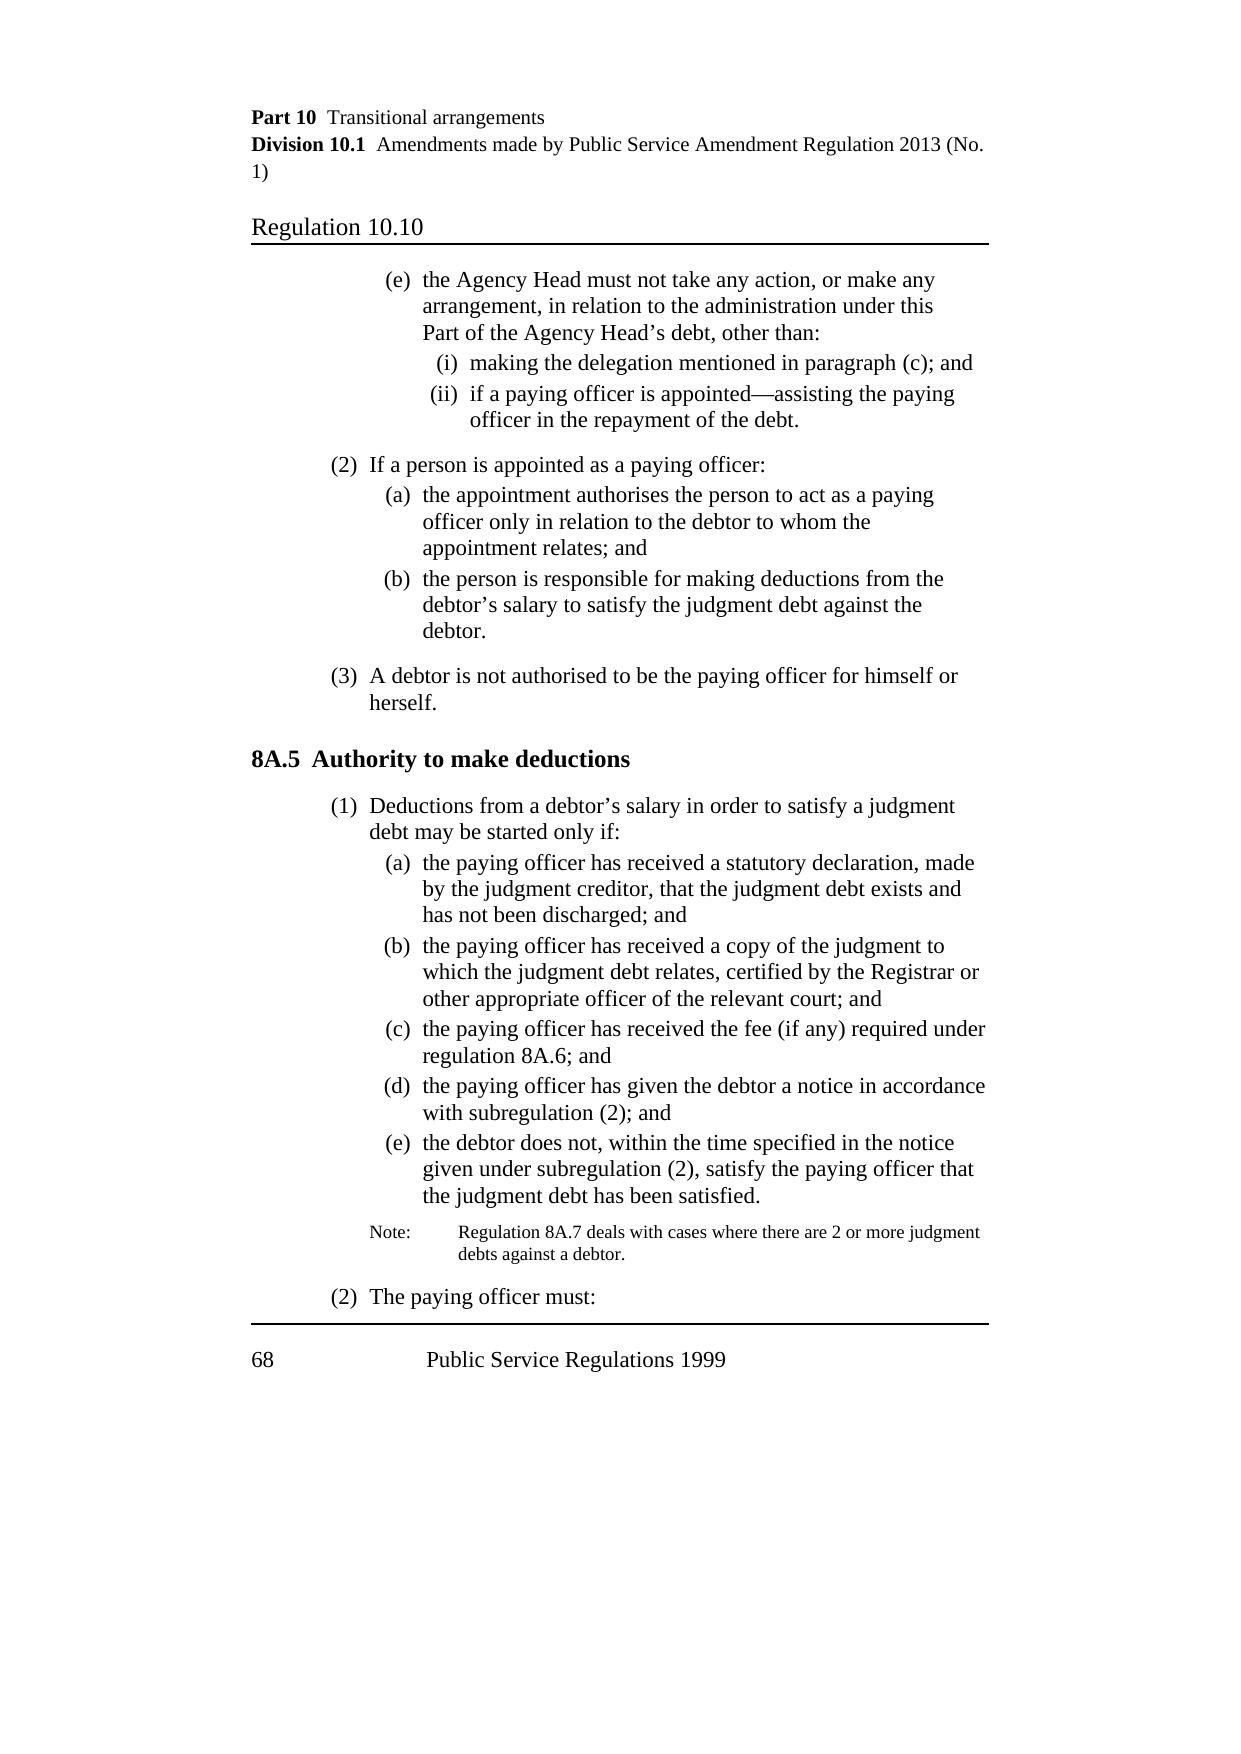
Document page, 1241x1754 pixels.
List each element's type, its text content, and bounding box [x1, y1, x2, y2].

text (a) the paying officer has received a statutory declaration, made by the judgment creditor, that the judgment debt exists and has not been discharged; and [251, 849, 989, 928]
text (3) A debtor is not authorised to be the paying officer for himself or herself. [251, 663, 989, 715]
text (c) the paying officer has received the fee (if any) required under regulation 8A.6; and [251, 1015, 989, 1068]
text (2) The paying officer must: [251, 1283, 989, 1309]
text (b) the person is responsible for making deductions from the debtor’s salary to satisfy the judgment debt against the debtor. [251, 565, 989, 644]
text (d) the paying officer has given the debtor a notice in accordance with subregulation (2); and [251, 1072, 989, 1125]
text (2) If a person is appointed as a paying officer: [251, 451, 989, 477]
text (i) making the delegation mentioned in paragraph (c); and [251, 349, 989, 375]
text (e) the debtor does not, within the time specified in the notice given under subregulation (2), satisfy the paying officer that the judgment debt has been satisfied. [251, 1129, 989, 1208]
text 8A.5 Authority to make deductions [251, 744, 989, 773]
text (ii) if a paying officer is appointed—assisting the paying officer in the repayment of the debt. [251, 379, 989, 432]
text (1) Deductions from a debtor’s salary in order to satisfy a judgment debt may be started only if: [251, 792, 989, 845]
text (e) the Agency Head must not take any action, or make any arrangement, in relation to the administration under this Part of the Agency Head’s debt, other than: [251, 266, 989, 345]
text (a) the appointment authorises the person to act as a paying officer only in relation to the debtor to whom the appointment relates; and [251, 482, 989, 561]
text Note: Regulation 8A.7 deals with cases where there are 2 or more judgment debts against a debtor. [369, 1221, 989, 1264]
text (b) the paying officer has received a copy of the judgment to which the judgment debt relates, certified by the Registrar or other appropriate officer of the relevant court; and [251, 932, 989, 1011]
